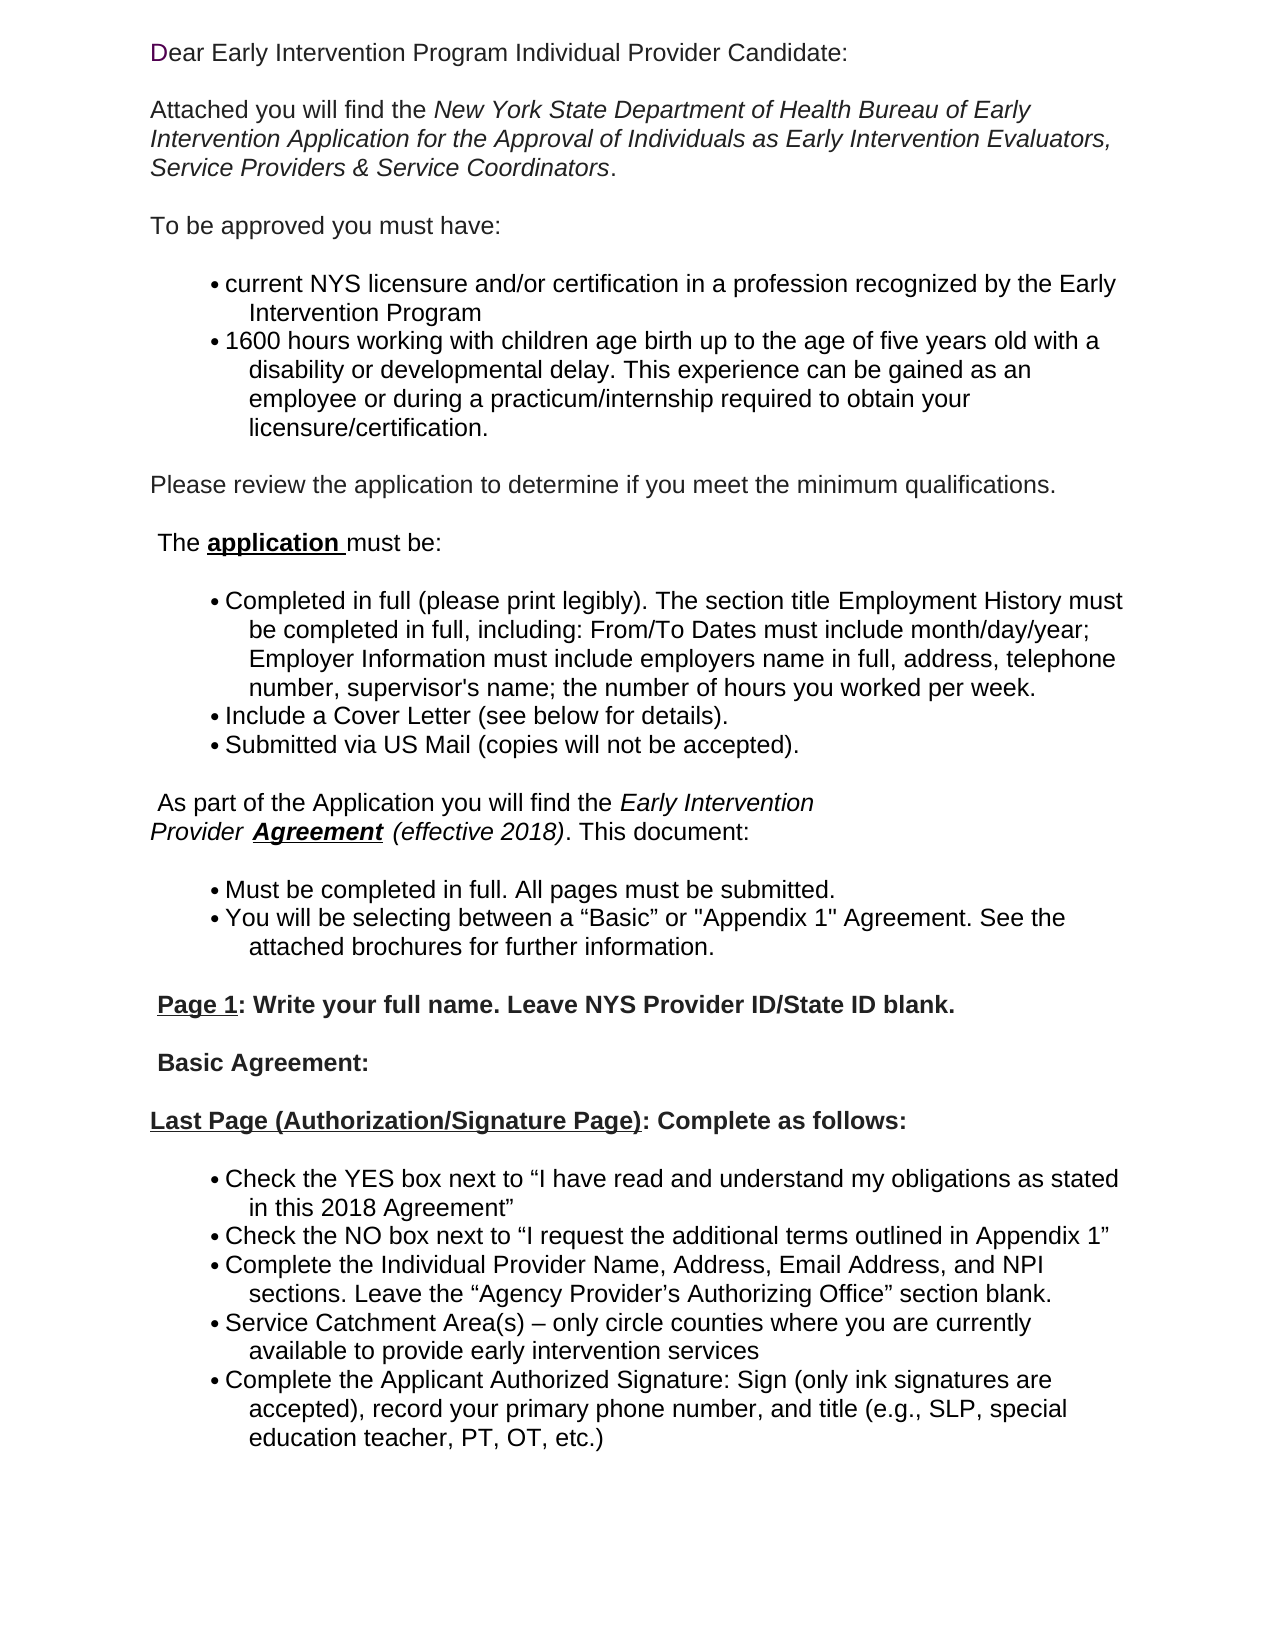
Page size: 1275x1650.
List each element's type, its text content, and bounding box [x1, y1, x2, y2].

text Basic Agreement: [150, 1048, 1125, 1077]
list Submitted via US Mail (copies will not be accepted). [211, 730, 1125, 759]
list Completed in full (please print legibly). The section title Employment History must be completed in full, including: From/To Dates must include month/day/year; Employer Information must include employers name in full, address, telephone number, supervisor's name; the number of hours you worked per week. [211, 586, 1125, 701]
text Dear Early Intervention Program Individual Provider Candidate: [150, 37, 1125, 66]
list Complete the Applicant Authorized Signature: Sign (only ink signatures are accepted), record your primary phone number, and title (e.g., SLP, special education teacher, PT, OT, etc.) [211, 1365, 1125, 1451]
list You will be selecting between a “Basic” or "Appendix 1" Agreement. See the attached brochures for further information. [211, 903, 1125, 961]
list current NYS licensure and/or certification in a profession recognized by the Early Intervention Program [211, 269, 1125, 326]
text Attached you will find the New York State Department of Health Bureau of Early Intervention Application for the Approval of Individuals as Early Intervention Evaluators, Service Providers & Service Coordinators. [150, 95, 1125, 182]
text To be approved you must have: [150, 211, 1125, 239]
list Service Catchment Area(s) – only circle counties where you are currently available to provide early intervention services [211, 1307, 1125, 1365]
text Page 1: Write your full name. Leave NYS Provider ID/State ID blank. [150, 990, 1125, 1019]
text The application must be: [150, 528, 1125, 557]
list Check the NO box next to “I request the additional terms outlined in Appendix 1” [211, 1221, 1125, 1250]
list 1600 hours working with children age birth up to the age of five years old with a disability or developmental delay. This experience can be gained as an employee or during a practicum/internship required to obtain your licensure/certification. [211, 326, 1125, 441]
text Last Page (Authorization/Signature Page): Complete as follows: [150, 1106, 1125, 1134]
list Check the YES box next to “I have read and understand my obligations as stated in this 2018 Agreement” [211, 1164, 1125, 1221]
text Please review the application to determine if you meet the minimum qualifications. [150, 470, 1125, 499]
list Must be completed in full. All pages must be submitted. [211, 874, 1125, 903]
list Complete the Individual Provider Name, Address, Email Address, and NPI sections. Leave the “Agency Provider’s Authorizing Office” section blank. [211, 1250, 1125, 1307]
list Include a Cover Letter (see below for details). [211, 701, 1125, 730]
text As part of the Application you will find the Early Intervention Provider Agreement (effective 2018). This document: [150, 788, 1125, 845]
